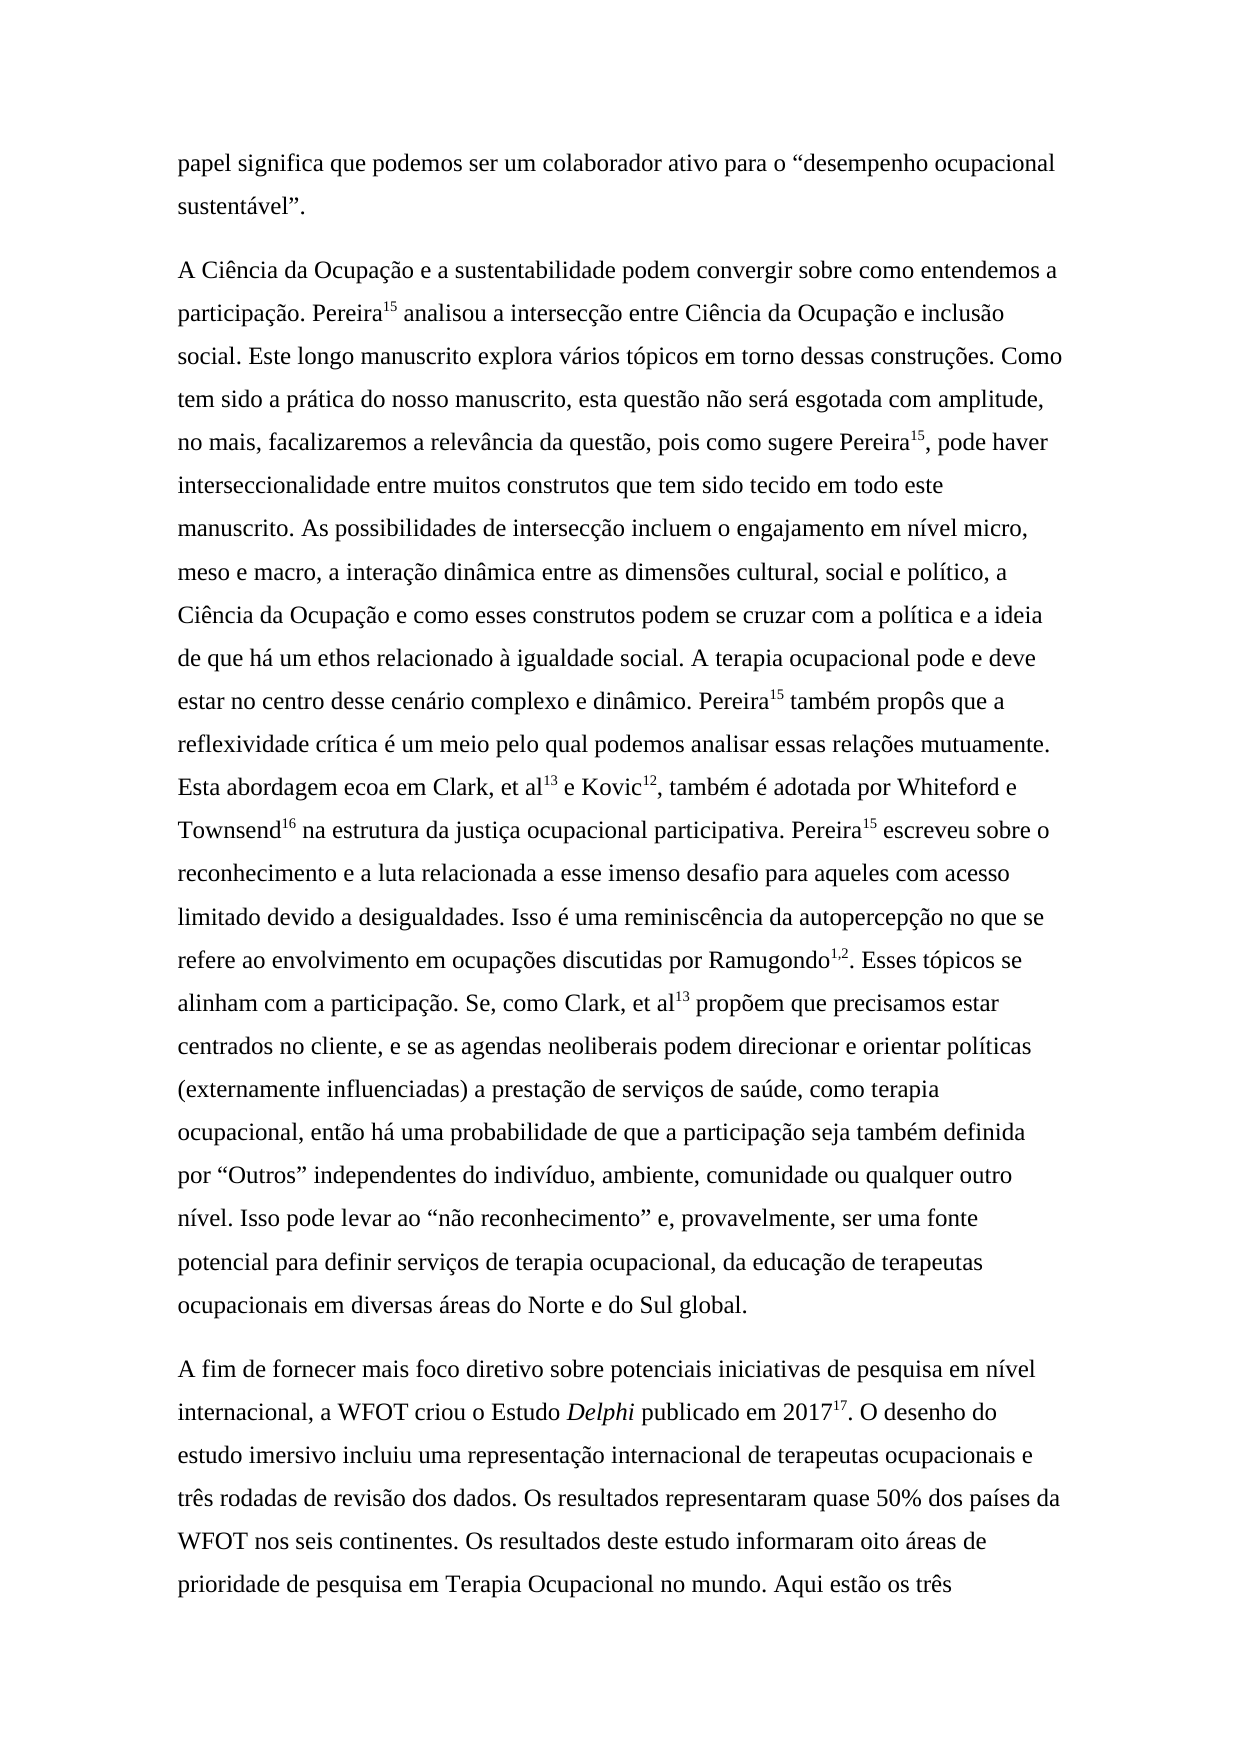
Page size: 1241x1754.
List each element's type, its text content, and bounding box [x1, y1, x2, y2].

text A Ciência da Ocupação e a sustentabilidade podem convergir sobre como entendemos a participação. Pereira15 analisou a intersecção entre Ciência da Ocupação e inclusão social. Este longo manuscrito explora vários tópicos em torno dessas construções. Como tem sido a prática do nosso manuscrito, esta questão não será esgotada com amplitude, no mais, facalizaremos a relevância da questão, pois como sugere Pereira15, pode haver interseccionalidade entre muitos construtos que tem sido tecido em todo este manuscrito. As possibilidades de intersecção incluem o engajamento em nível micro, meso e macro, a interação dinâmica entre as dimensões cultural, social e político, a Ciência da Ocupação e como esses construtos podem se cruzar com a política e a ideia de que há um ethos relacionado à igualdade social. A terapia ocupacional pode e deve estar no centro desse cenário complexo e dinâmico. Pereira15 também propôs que a reflexividade crítica é um meio pelo qual podemos analisar essas relações mutuamente. Esta abordagem ecoa em Clark, et al13 e Kovic12, também é adotada por Whiteford e Townsend16 na estrutura da justiça ocupacional participativa. Pereira15 escreveu sobre o reconhecimento e a luta relacionada a esse imenso desafio para aqueles com acesso limitado devido a desigualdades. Isso é uma reminiscência da autopercepção no que se refere ao envolvimento em ocupações discutidas por Ramugondo1,2. Esses tópicos se alinham com a participação. Se, como Clark, et al13 propõem que precisamos estar centrados no cliente, e se as agendas neoliberais podem direcionar e orientar políticas (externamente influenciadas) a prestação de serviços de saúde, como terapia ocupacional, então há uma probabilidade de que a participação seja também definida por “Outros” independentes do indivíduo, ambiente, comunidade ou qualquer outro nível. Isso pode levar ao “não reconhecimento” e, provavelmente, ser uma fonte potencial para definir serviços de terapia ocupacional, da educação de terapeutas ocupacionais em diversas áreas do Norte e do Sul global. [177, 255, 1063, 1318]
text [177, 1354, 1063, 1598]
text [177, 148, 1063, 219]
